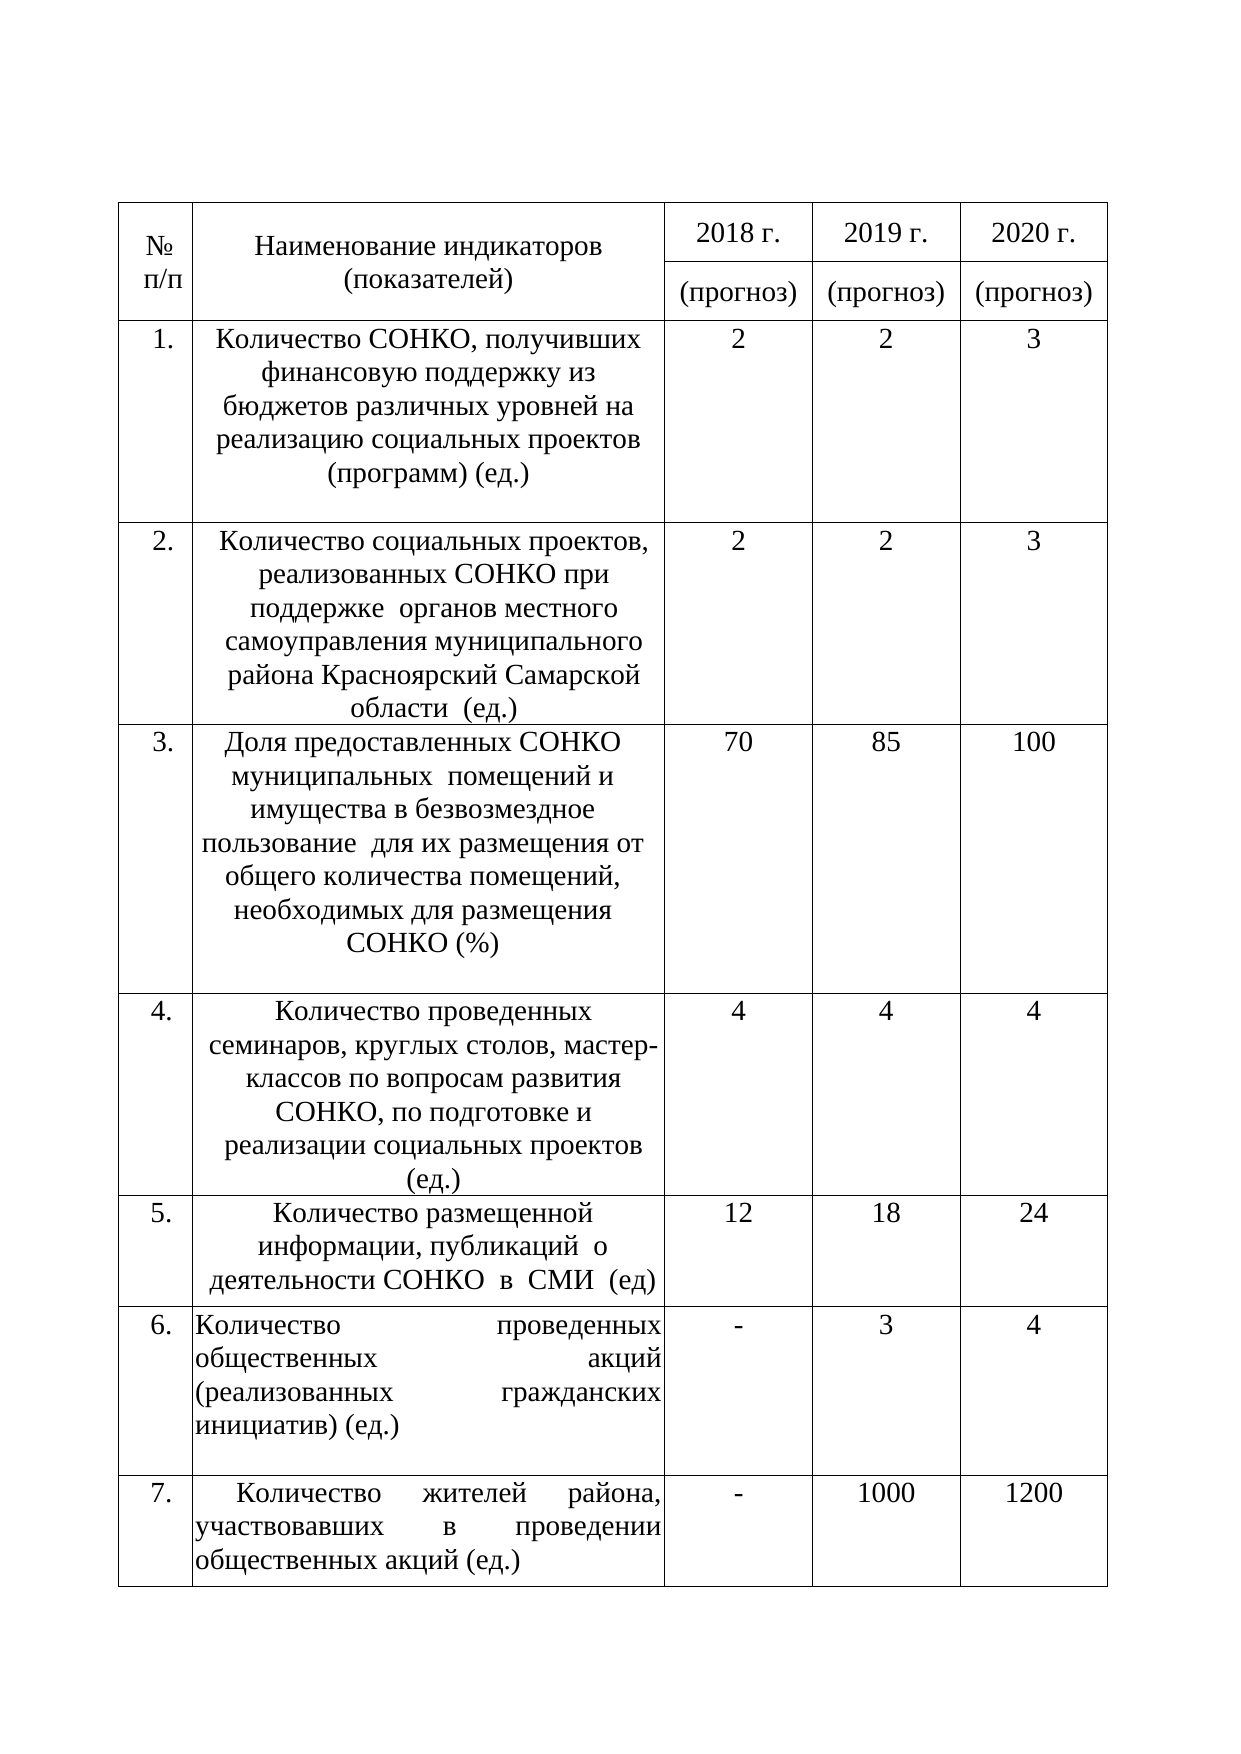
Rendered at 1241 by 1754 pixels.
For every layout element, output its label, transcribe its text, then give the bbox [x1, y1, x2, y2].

table_cell 4 [665, 994, 812, 1194]
table_cell - [665, 1476, 812, 1586]
table_cell 3 [961, 321, 1107, 522]
table_cell 2 [813, 321, 960, 522]
table_cell Доля предоставленных СОНКО муниципальных помещений и имущества в безвозмездное пользование для их размещения от общего количества помещений, необходимых для размещения СОНКО (%) [193, 725, 664, 993]
table_cell 1200 [961, 1476, 1107, 1586]
table_cell 4. [119, 994, 192, 1194]
table_cell - [665, 1307, 812, 1474]
table_cell 3 [813, 1307, 960, 1474]
table_cell 4 [961, 1307, 1107, 1474]
table_cell 5. [119, 1196, 192, 1306]
table_cell 24 [961, 1196, 1107, 1306]
table_cell 6. [119, 1307, 192, 1474]
table_cell 70 [665, 725, 812, 993]
table_cell 2 [665, 321, 812, 522]
table_cell 3. [119, 725, 192, 993]
table_cell 4 [961, 994, 1107, 1194]
table_cell Количество СОНКО, получивших финансовую поддержку из бюджетов различных уровней на реализацию социальных проектов (программ) (ед.) [193, 321, 664, 522]
table_cell (прогноз) [961, 262, 1107, 320]
table_cell (прогноз) [813, 262, 960, 320]
table_cell 18 [813, 1196, 960, 1306]
table_cell 2. [119, 523, 192, 724]
table_header 2020 г. [961, 203, 1107, 261]
table_cell 2 [665, 523, 812, 724]
table_cell 7. [119, 1476, 192, 1586]
table_cell 4 [813, 994, 960, 1194]
table_cell 100 [961, 725, 1107, 993]
table_cell Количество проведенных семинаров, круглых столов, мастер-классов по вопросам развития СОНКО, по подготовке и реализации социальных проектов (ед.) [193, 994, 664, 1194]
table_header Наименование индикаторов (показателей) [193, 203, 664, 320]
table_cell 2 [813, 523, 960, 724]
table_cell Количество размещенной информации, публикаций о деятельности СОНКО в СМИ (ед) [193, 1196, 664, 1306]
table_cell Количество социальных проектов, реализованных СОНКО при поддержке органов местного самоуправления муниципального района Красноярский Самарской области (ед.) [193, 523, 664, 724]
table_cell Количество жителей района, участвовавших в проведении общественных акций (ед.) [193, 1476, 664, 1586]
table_header № п/п [119, 203, 192, 320]
table_header 2019 г. [813, 203, 960, 261]
table_cell 85 [813, 725, 960, 993]
table_cell (прогноз) [665, 262, 812, 320]
table_cell 1. [119, 321, 192, 522]
table_cell 1000 [813, 1476, 960, 1586]
table_header 2018 г. [665, 203, 812, 261]
table_cell Количество проведенных общественных акций (реализованных гражданских инициатив) (ед.) [193, 1307, 664, 1474]
table_cell 12 [665, 1196, 812, 1306]
table_cell 3 [961, 523, 1107, 724]
